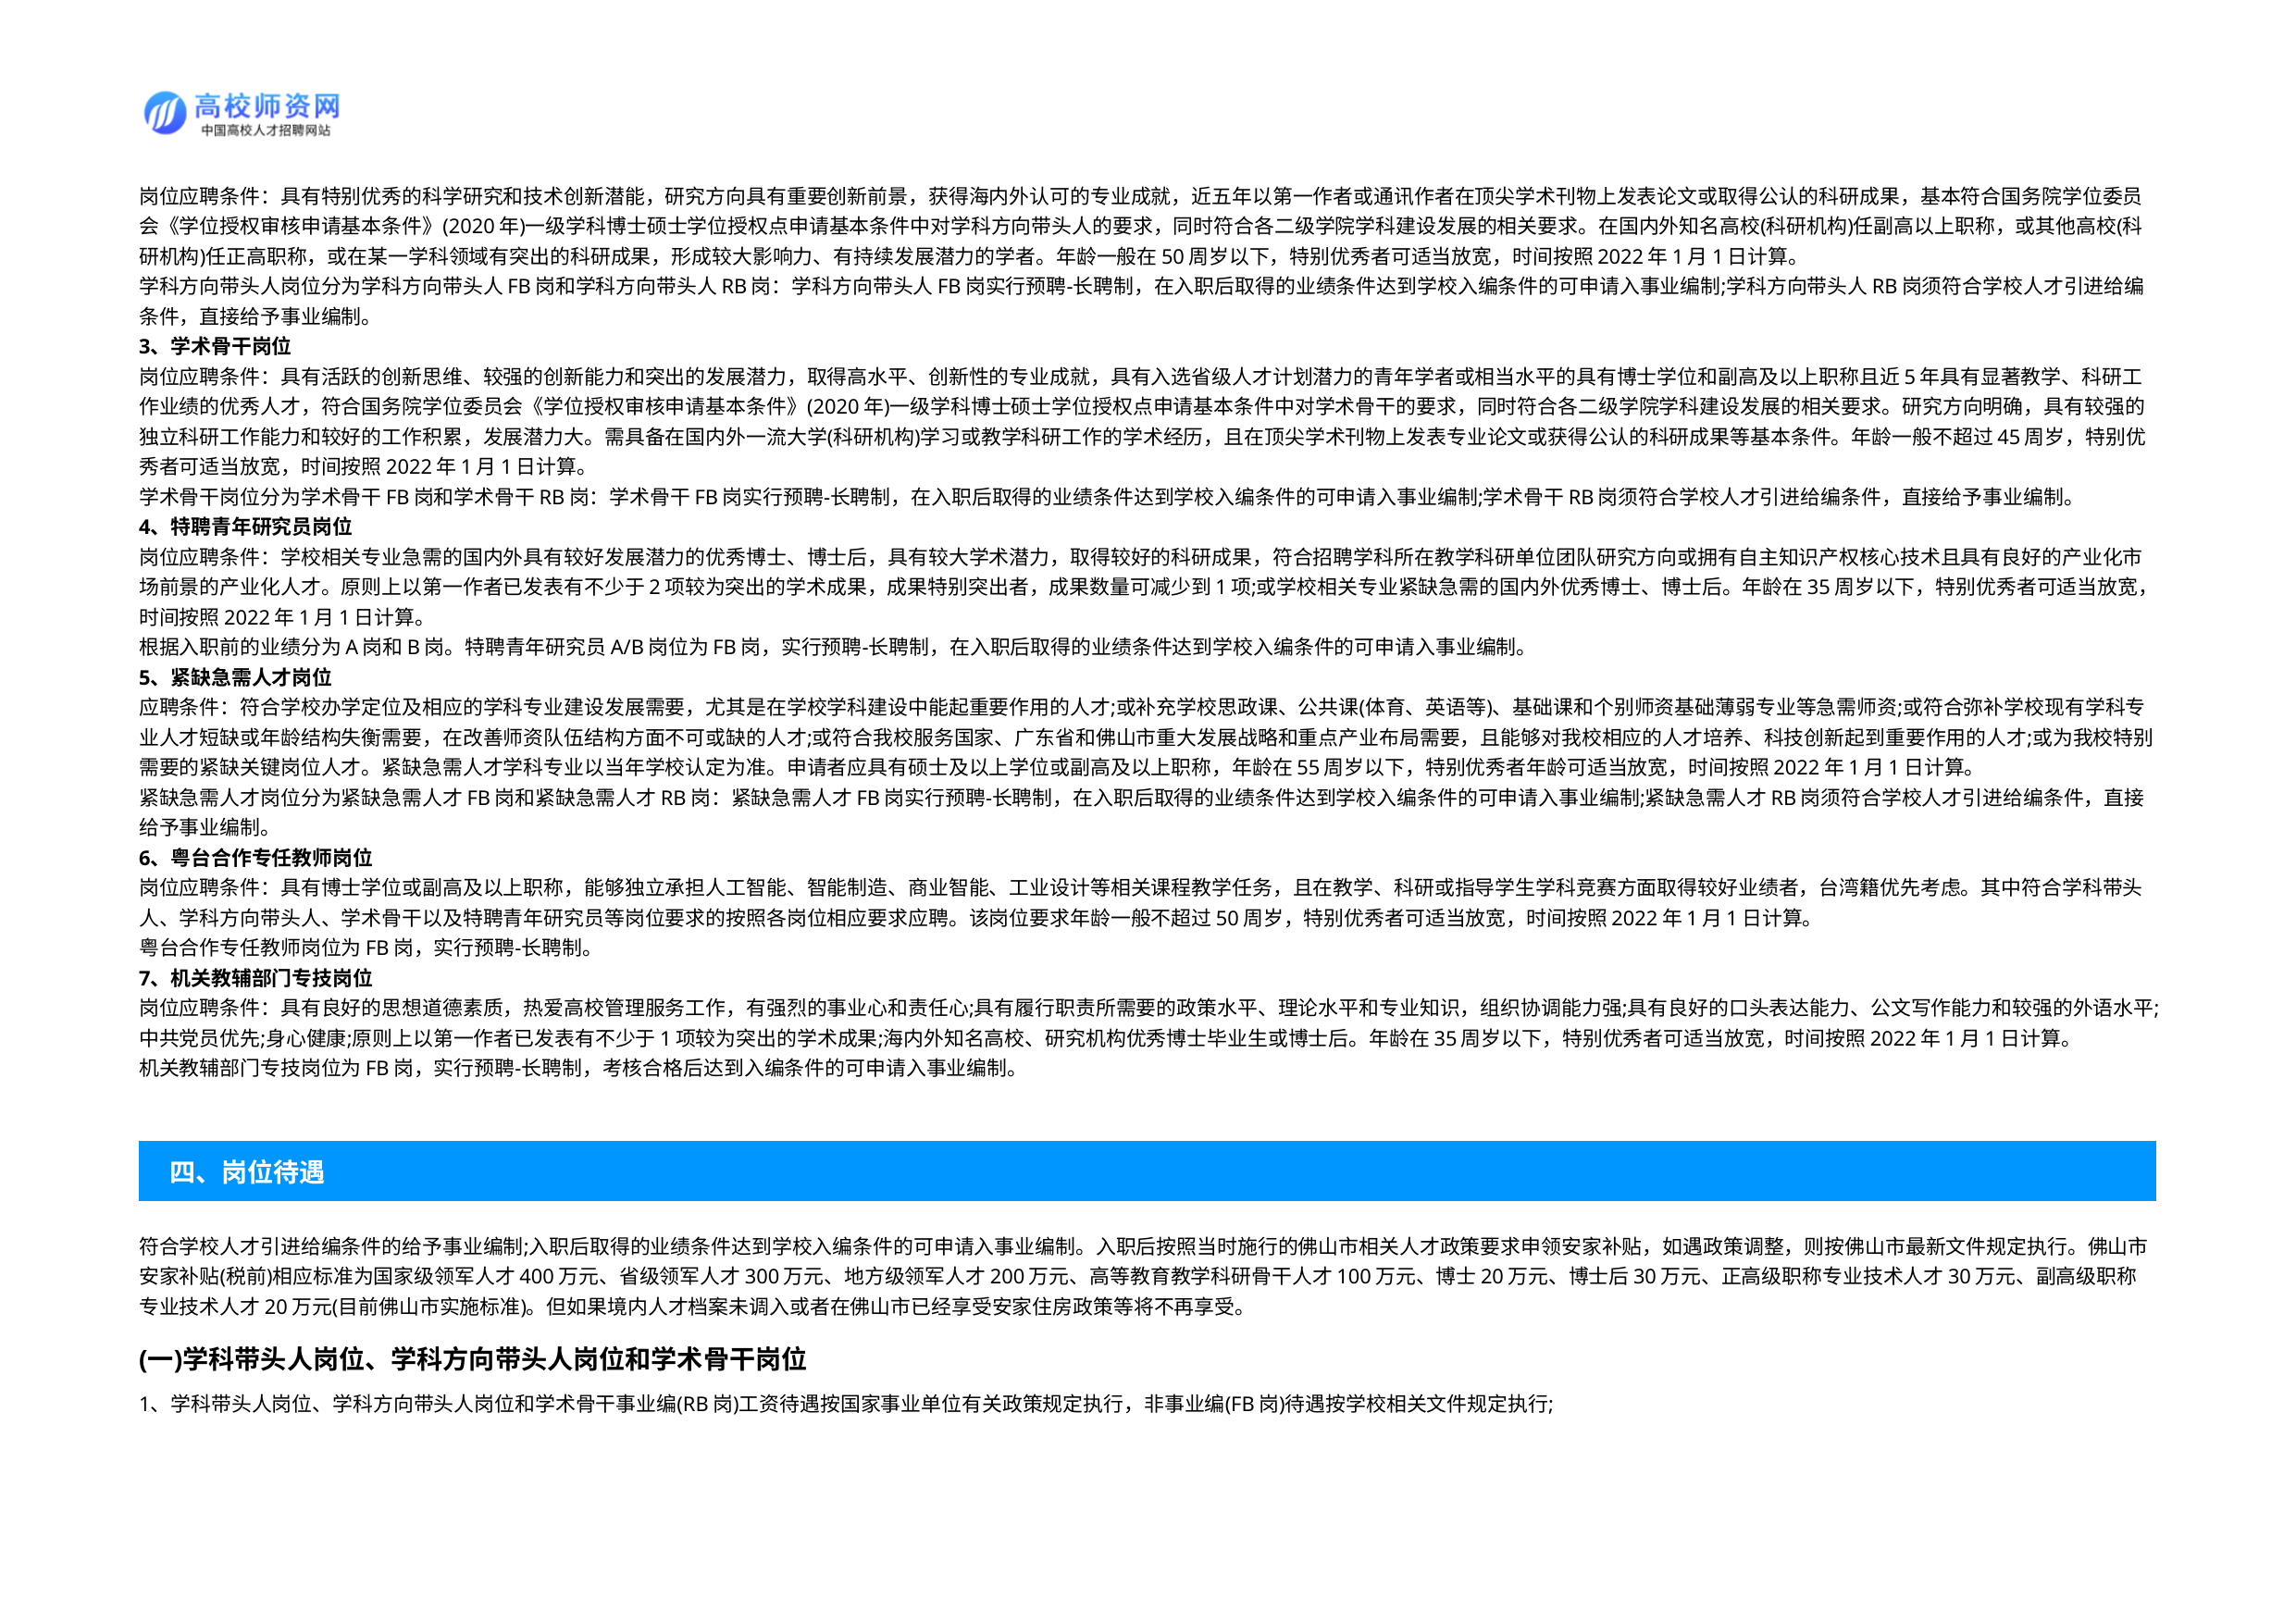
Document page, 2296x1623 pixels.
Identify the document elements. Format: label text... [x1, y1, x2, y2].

text 岗位应聘条件：具有博士学位或副高及以上职称，能够独立承担人工智能、智能制造、商业智能、工业设计等相关课程教学任务，且在教学、科研或指导学生学科竞赛方面取得较好业绩者，台湾籍优先考虑。其中符合学科带头人、学科方向带头人、学术骨干以及特聘青年研究员等岗位要求的按照各岗位相应要求应聘。该岗位要求年龄一般不超过50周岁，特别优秀者可适当放宽，时间按照2022年1月1日计算。 [139, 872, 2156, 932]
text 根据入职前的业绩分为A岗和B岗。特聘青年研究员A/B岗位为FB岗，实行预聘-长聘制，在入职后取得的业绩条件达到学校入编条件的可申请入事业编制。 [139, 631, 2156, 661]
picture [139, 83, 341, 142]
text 岗位应聘条件：具有良好的思想道德素质，热爱高校管理服务工作，有强烈的事业心和责任心;具有履行职责所需要的政策水平、理论水平和专业知识，组织协调能力强;具有良好的口头表达能力、公文写作能力和较强的外语水平;中共党员优先;身心健康;原则上以第一作者已发表有不少于1项较为突出的学术成果;海内外知名高校、研究机构优秀博士毕业生或博士后。年龄在35周岁以下，特别优秀者可适当放宽，时间按照2022年1月1日计算。 [139, 992, 2156, 1052]
text 6、粤台合作专任教师岗位 [139, 841, 2156, 872]
text 应聘条件：符合学校办学定位及相应的学科专业建设发展需要，尤其是在学校学科建设中能起重要作用的人才;或补充学校思政课、公共课(体育、英语等)、基础课和个别师资基础薄弱专业等急需师资;或符合弥补学校现有学科专业人才短缺或年龄结构失衡需要，在改善师资队伍结构方面不可或缺的人才;或符合我校服务国家、广东省和佛山市重大发展战略和重点产业布局需要，且能够对我校相应的人才培养、科技创新起到重要作用的人才;或为我校特别需要的紧缺关键岗位人才。紧缺急需人才学科专业以当年学校认定为准。申请者应具有硕士及以上学位或副高及以上职称，年龄在55周岁以下，特别优秀者年龄可适当放宽，时间按照2022年1月1日计算。 [139, 691, 2156, 781]
text 1、学科带头人岗位、学科方向带头人岗位和学术骨干事业编(RB岗)工资待遇按国家事业单位有关政策规定执行，非事业编(FB岗)待遇按学校相关文件规定执行; [139, 1388, 2156, 1418]
text 5、紧缺急需人才岗位 [139, 661, 2156, 691]
text 4、特聘青年研究员岗位 [139, 511, 2156, 540]
text 3、学术骨干岗位 [139, 330, 2156, 360]
subtitle 四、岗位待遇 [139, 1141, 2156, 1201]
text 粤台合作专任教师岗位为FB岗，实行预聘-长聘制。 [139, 932, 2156, 961]
text 学术骨干岗位分为学术骨干FB岗和学术骨干RB岗：学术骨干FB岗实行预聘-长聘制，在入职后取得的业绩条件达到学校入编条件的可申请入事业编制;学术骨干RB岗须符合学校人才引进给编条件，直接给予事业编制。 [139, 480, 2156, 511]
text 岗位应聘条件：具有特别优秀的科学研究和技术创新潜能，研究方向具有重要创新前景，获得海内外认可的专业成就，近五年以第一作者或通讯作者在顶尖学术刊物上发表论文或取得公认的科研成果，基本符合国务院学位委员会《学位授权审核申请基本条件》(2020年)一级学科博士硕士学位授权点申请基本条件中对学科方向带头人的要求，同时符合各二级学院学科建设发展的相关要求。在国内外知名高校(科研机构)任副高以上职称，或其他高校(科研机构)任正高职称，或在某一学科领域有突出的科研成果，形成较大影响力、有持续发展潜力的学者。年龄一般在50周岁以下，特别优秀者可适当放宽，时间按照2022年1月1日计算。 [139, 180, 2156, 270]
text 机关教辅部门专技岗位为FB岗，实行预聘-长聘制，考核合格后达到入编条件的可申请入事业编制。 [139, 1052, 2156, 1082]
subtitle (一)学科带头人岗位、学科方向带头人岗位和学术骨干岗位 [139, 1328, 2156, 1388]
text 紧缺急需人才岗位分为紧缺急需人才FB岗和紧缺急需人才RB岗：紧缺急需人才FB岗实行预聘-长聘制，在入职后取得的业绩条件达到学校入编条件的可申请入事业编制;紧缺急需人才RB岗须符合学校人才引进给编条件，直接给予事业编制。 [139, 781, 2156, 841]
text 7、机关教辅部门专技岗位 [139, 961, 2156, 992]
text 岗位应聘条件：具有活跃的创新思维、较强的创新能力和突出的发展潜力，取得高水平、创新性的专业成就，具有入选省级人才计划潜力的青年学者或相当水平的具有博士学位和副高及以上职称且近5年具有显著教学、科研工作业绩的优秀人才，符合国务院学位委员会《学位授权审核申请基本条件》(2020年)一级学科博士硕士学位授权点申请基本条件中对学术骨干的要求，同时符合各二级学院学科建设发展的相关要求。研究方向明确，具有较强的独立科研工作能力和较好的工作积累，发展潜力大。需具备在国内外一流大学(科研机构)学习或教学科研工作的学术经历，且在顶尖学术刊物上发表专业论文或获得公认的科研成果等基本条件。年龄一般不超过45周岁，特别优秀者可适当放宽，时间按照2022年1月1日计算。 [139, 360, 2156, 480]
text 学科方向带头人岗位分为学科方向带头人FB岗和学科方向带头人RB岗：学科方向带头人FB岗实行预聘-长聘制，在入职后取得的业绩条件达到学校入编条件的可申请入事业编制;学科方向带头人RB岗须符合学校人才引进给编条件，直接给予事业编制。 [139, 270, 2156, 330]
text 岗位应聘条件：学校相关专业急需的国内外具有较好发展潜力的优秀博士、博士后，具有较大学术潜力，取得较好的科研成果，符合招聘学科所在教学科研单位团队研究方向或拥有自主知识产权核心技术且具有良好的产业化市场前景的产业化人才。原则上以第一作者已发表有不少于2项较为突出的学术成果，成果特别突出者，成果数量可减少到1项;或学校相关专业紧缺急需的国内外优秀博士、博士后。年龄在35周岁以下，特别优秀者可适当放宽，时间按照2022年1月1日计算。 [139, 540, 2156, 631]
text 符合学校人才引进给编条件的给予事业编制;入职后取得的业绩条件达到学校入编条件的可申请入事业编制。入职后按照当时施行的佛山市相关人才政策要求申领安家补贴，如遇政策调整，则按佛山市最新文件规定执行。佛山市安家补贴(税前)相应标准为国家级领军人才400万元、省级领军人才300万元、地方级领军人才200万元、高等教育教学科研骨干人才100万元、博士20万元、博士后30万元、正高级职称专业技术人才30万元、副高级职称专业技术人才20万元(目前佛山市实施标准)。但如果境内人才档案未调入或者在佛山市已经享受安家住房政策等将不再享受。 [139, 1230, 2156, 1320]
